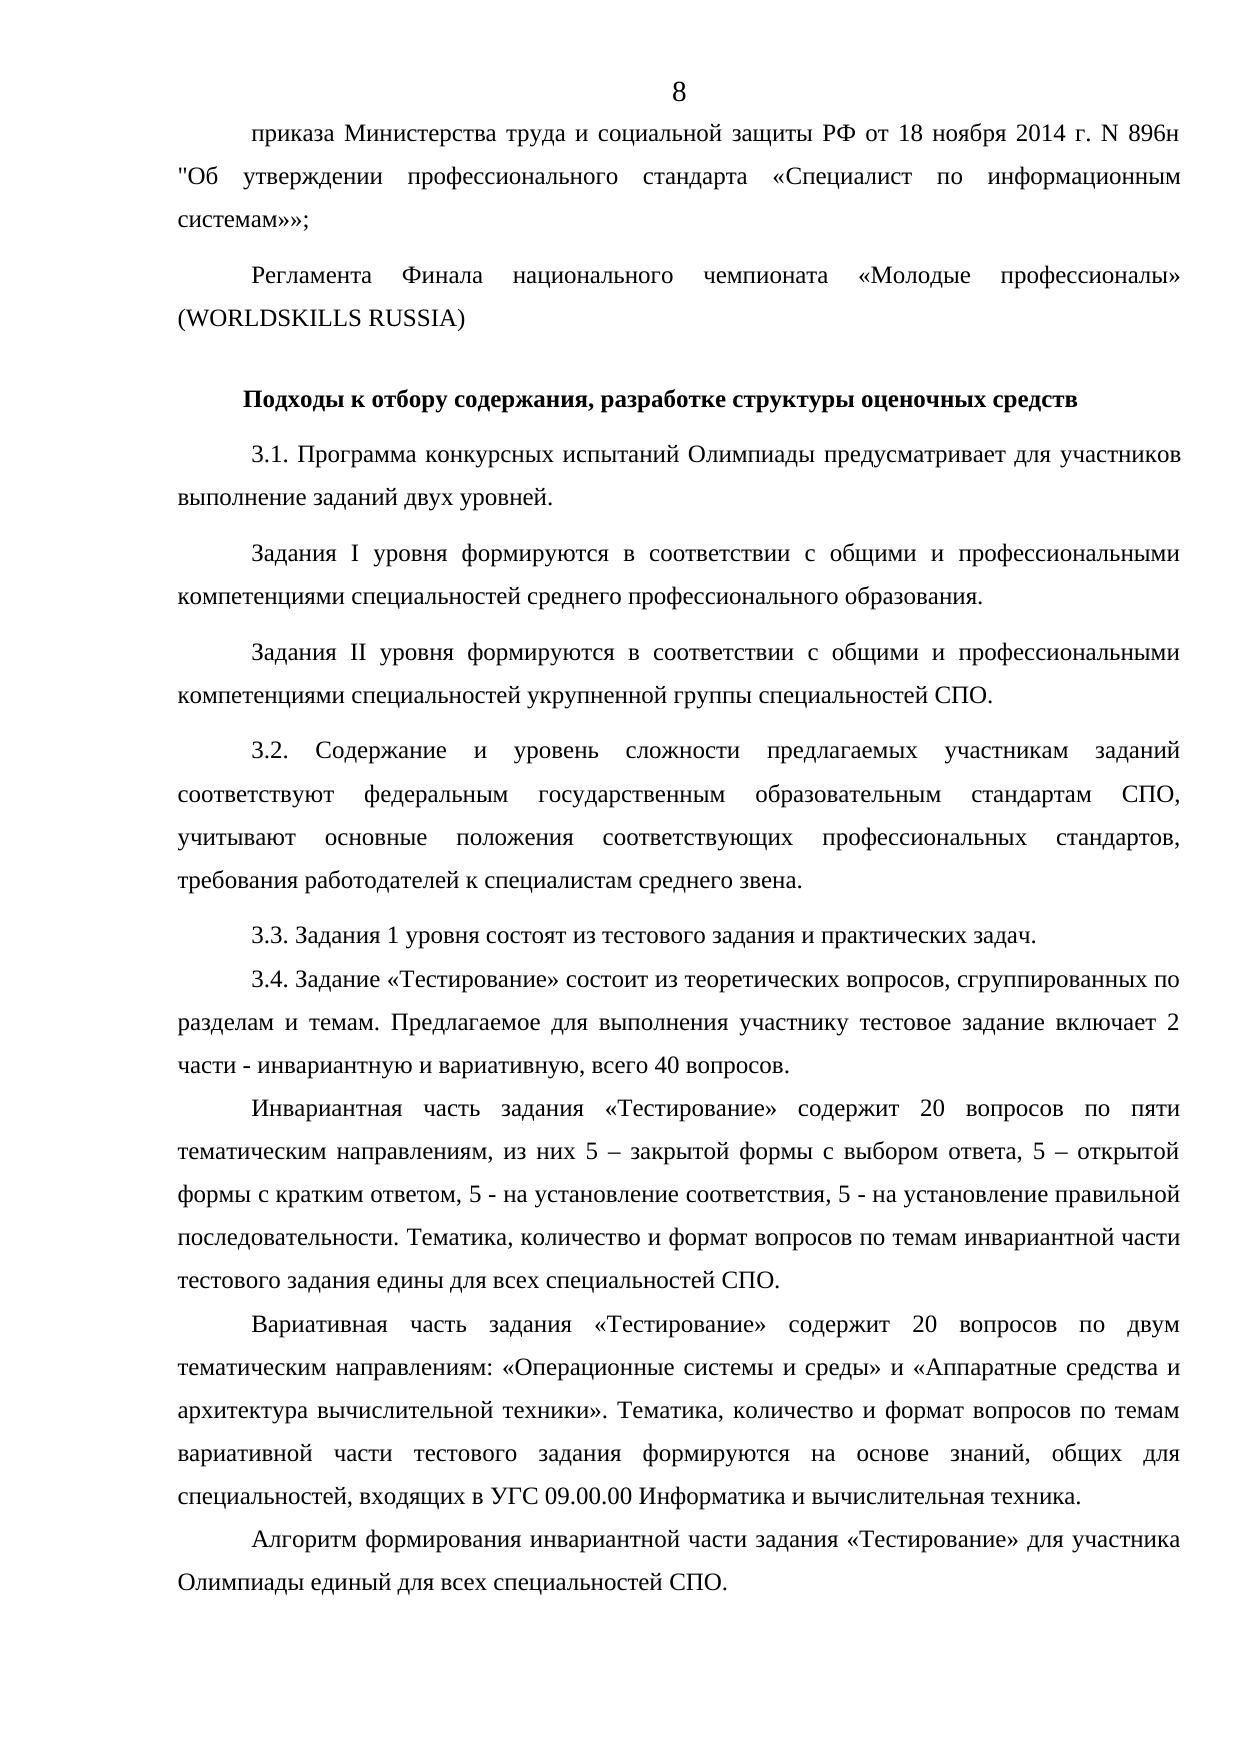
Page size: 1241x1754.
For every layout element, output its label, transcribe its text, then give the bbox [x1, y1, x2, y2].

text Инвариантная часть задания «Тестирование» содержит 20 вопросов по пяти тематическим направлениям, из них 5 – закрытой формы с выбором ответа, 5 – открытой формы с кратким ответом, 5 - на установление соответствия, 5 - на установление правильной последовательности. Тематика, количество и формат вопросов по темам инвариантной части тестового задания едины для всех специальностей СПО. [177, 1093, 1181, 1294]
text Подходы к отбору содержания, разработке структуры оценочных средств [140, 384, 1181, 412]
text Задания I уровня формируются в соответствии с общими и профессиональными компетенциями специальностей среднего профессионального образования. [177, 538, 1181, 610]
text 3.2. Содержание и уровень сложности предлагаемых участникам заданий соответствуют федеральным государственным образовательным стандартам СПО, учитывают основные положения соответствующих профессиональных стандартов, требования работодателей к специалистам среднего звена. [177, 736, 1181, 894]
text Вариативная часть задания «Тестирование» содержит 20 вопросов по двум тематическим направлениям: «Операционные системы и среды» и «Аппаратные средства и архитектура вычислительной техники». Тематика, количество и формат вопросов по темам вариативной части тестового задания формируются на основе знаний, общих для специальностей, входящих в УГС 09.00.00 Информатика и вычислительная техника. [177, 1309, 1181, 1510]
text 3.4. Задание «Тестирование» состоит из теоретических вопросов, сгруппированных по разделам и темам. Предлагаемое для выполнения участнику тестовое задание включает 2 части - инвариантную и вариативную, всего 40 вопросов. [177, 964, 1181, 1079]
text Задания II уровня формируются в соответствии с общими и профессиональными компетенциями специальностей укрупненной группы специальностей СПО. [177, 637, 1181, 709]
text приказа Министерства труда и социальной защиты РФ от 18 ноября 2014 г. N 896н "Об утверждении профессионального стандарта «Специалист по информационным системам»»; [177, 118, 1181, 233]
text 3.3. Задания 1 уровня состоят из тестового задания и практических задач. [177, 921, 1181, 949]
text 3.1. Программа конкурсных испытаний Олимпиады предусматривает для участников выполнение заданий двух уровней. [177, 439, 1181, 511]
text Алгоритм формирования инвариантной части задания «Тестирование» для участника Олимпиады единый для всех специальностей СПО. [177, 1524, 1181, 1596]
text Регламента Финала национального чемпионата «Молодые профессионалы» (WORLDSKILLS RUSSIA) [177, 260, 1181, 332]
